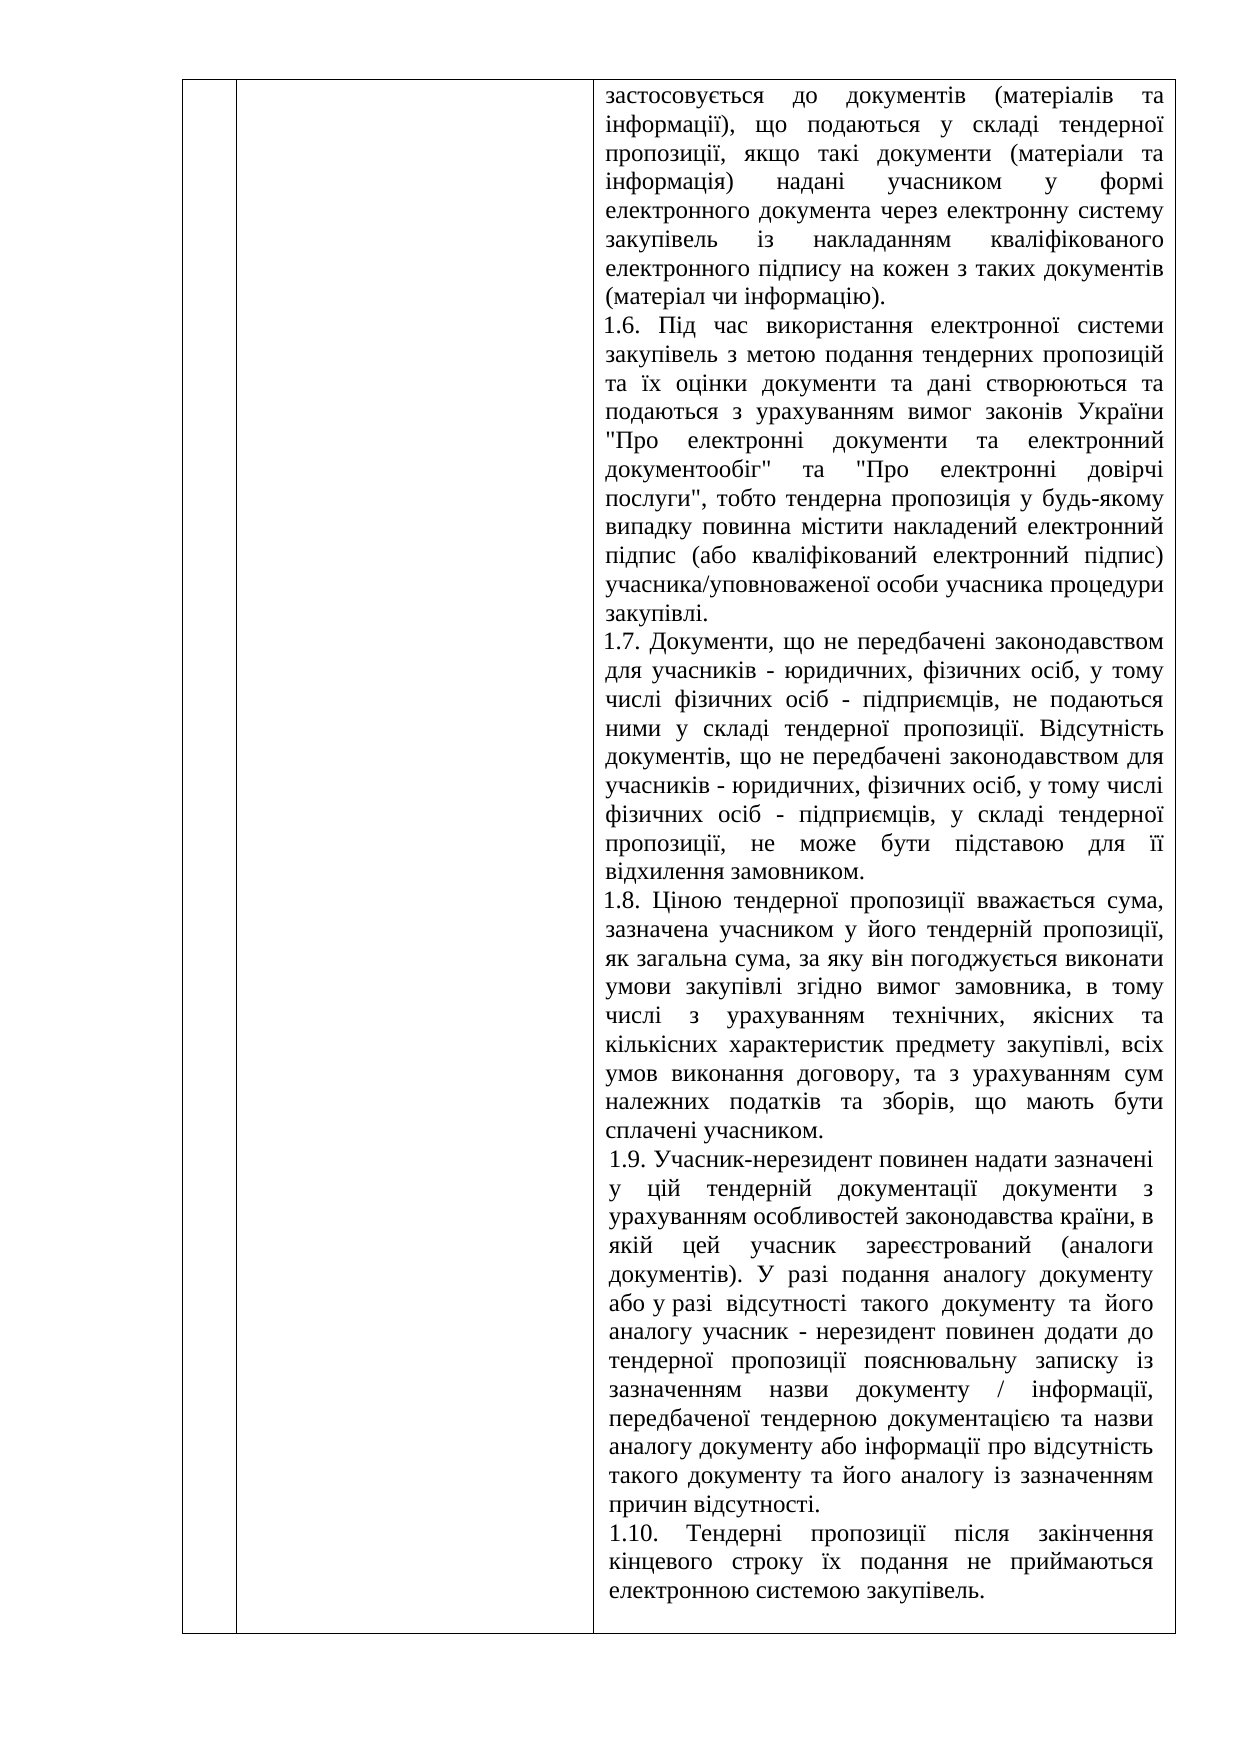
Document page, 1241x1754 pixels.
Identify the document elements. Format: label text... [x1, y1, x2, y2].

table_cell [237, 80, 593, 1633]
table_cell 1 [183, 80, 236, 1633]
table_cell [594, 80, 1175, 1633]
